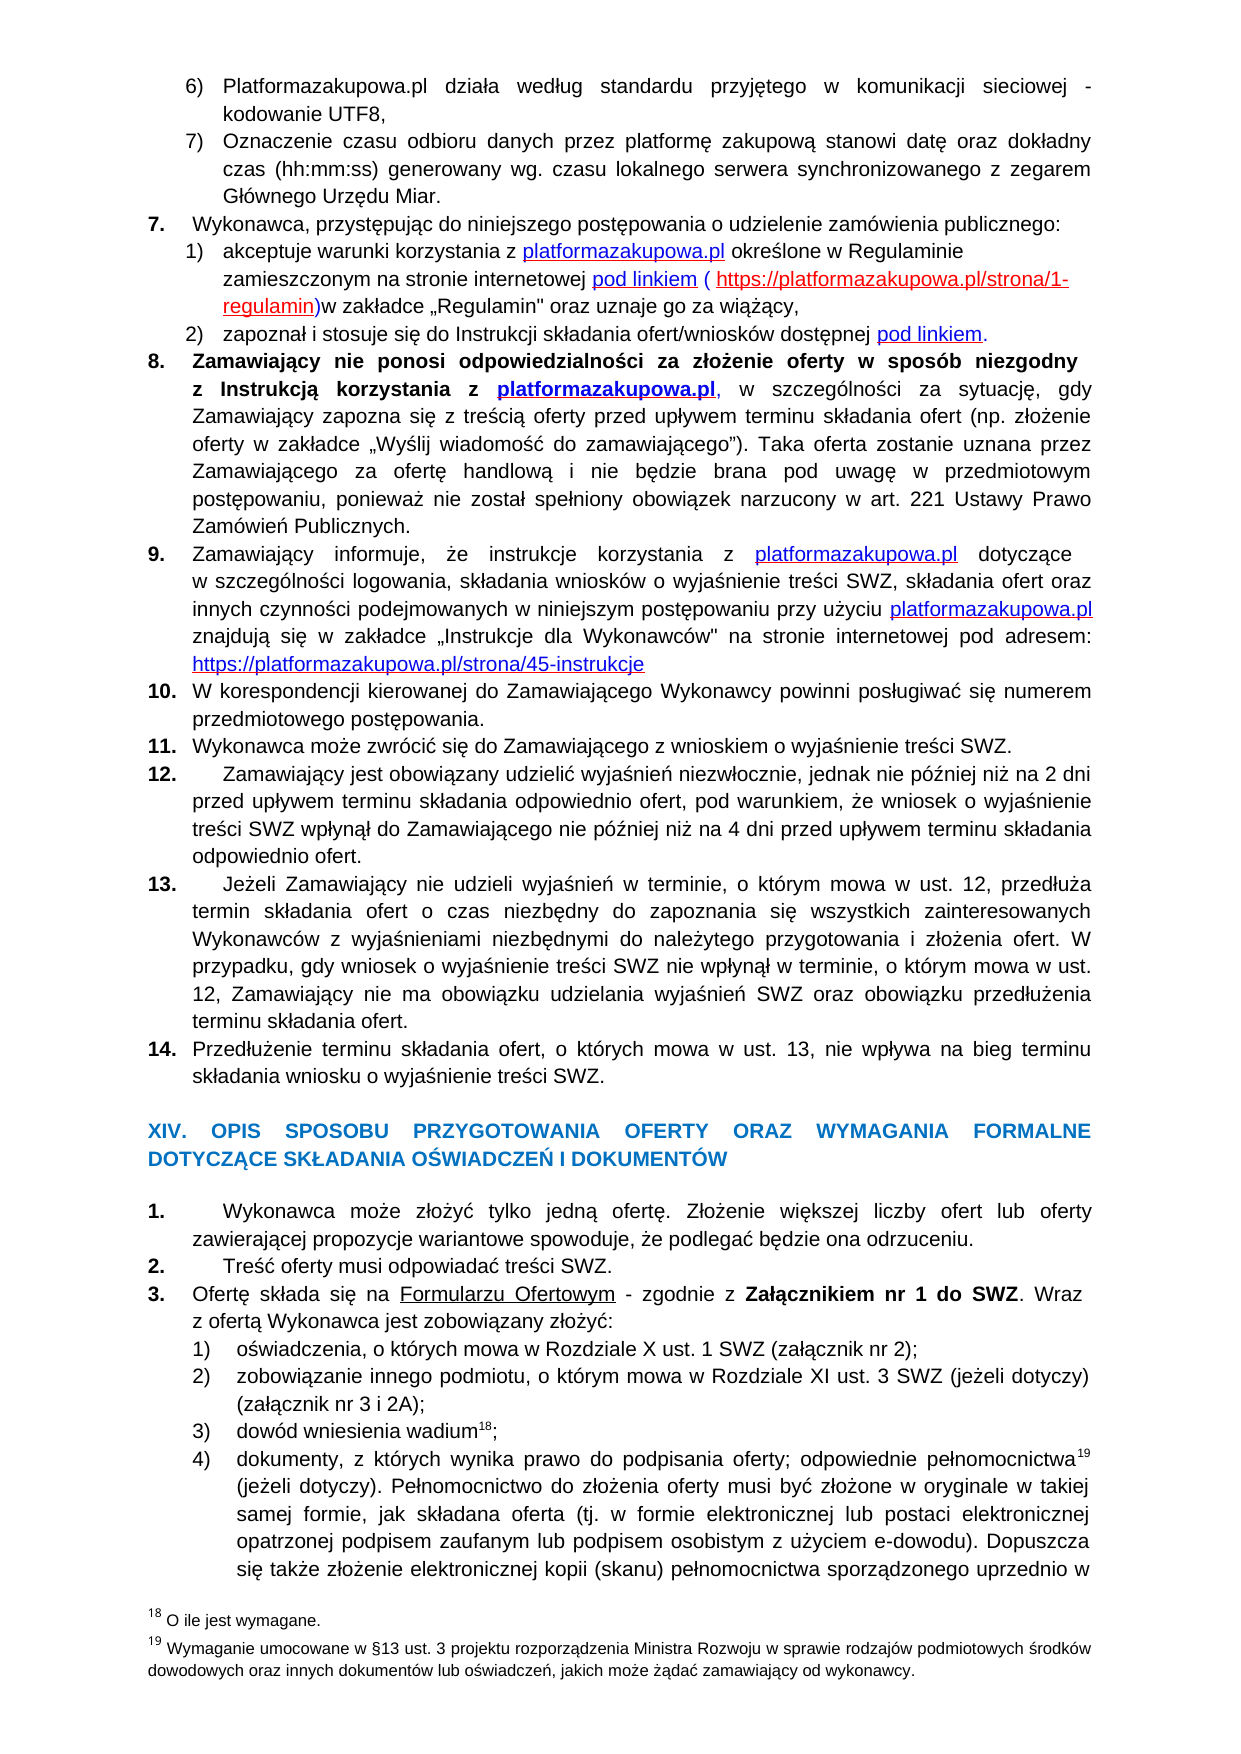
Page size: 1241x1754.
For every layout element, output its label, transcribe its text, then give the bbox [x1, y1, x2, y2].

list akceptuje warunki korzystania z platformazakupowa.pl określone w Regulaminie zamieszczonym na stronie internetowej pod linkiem ( https://platformazakupowa.pl/strona/1-regulamin)w zakładce „Regulamin" oraz uznaje go za wiążący, [185, 239, 1092, 318]
list W korespondencji kierowanej do Zamawiającego Wykonawcy powinni posługiwać się numerem przedmiotowego postępowania. [148, 679, 1092, 730]
list Wykonawca może zwrócić się do Zamawiającego z wnioskiem o wyjaśnienie treści SWZ. [148, 734, 1092, 758]
list zobowiązanie innego podmiotu, o którym mowa w Rozdziale XI ust. 3 SWZ (jeżeli dotyczy) (załącznik nr 3 i 2A); [192, 1364, 1090, 1415]
list oświadczenia, o których mowa w Rozdziale X ust. 1 SWZ (załącznik nr 2); [192, 1336, 1090, 1360]
list Treść oferty musi odpowiadać treści SWZ. [148, 1254, 1092, 1278]
list Jeżeli Zamawiający nie udzieli wyjaśnień w terminie, o którym mowa w ust. 12, przedłuża termin składania ofert o czas niezbędny do zapoznania się wszystkich zainteresowanych Wykonawców z wyjaśnieniami niezbędnymi do należytego przygotowania i złożenia ofert. W przypadku, gdy wniosek o wyjaśnienie treści SWZ nie wpłynął w terminie, o którym mowa w ust. 12, Zamawiający nie ma obowiązku udzielania wyjaśnień SWZ oraz obowiązku przedłużenia terminu składania ofert. [148, 871, 1092, 1033]
list Zamawiający jest obowiązany udzielić wyjaśnień niezwłocznie, jednak nie później niż na 2 dni przed upływem terminu składania odpowiednio ofert, pod warunkiem, że wniosek o wyjaśnienie treści SWZ wpłynął do Zamawiającego nie później niż na 4 dni przed upływem terminu składania odpowiednio ofert. [148, 761, 1092, 868]
list Przedłużenie terminu składania ofert, o których mowa w ust. 13, nie wpływa na bieg terminu składania wniosku o wyjaśnienie treści SWZ. [148, 1036, 1092, 1088]
list zapoznał i stosuje się do Instrukcji składania ofert/wniosków dostępnej pod linkiem. [185, 321, 1092, 345]
list Wykonawca, przystępując do niniejszego postępowania o udzielenie zamówienia publicznego: [148, 211, 1092, 235]
list Zamawiający nie ponosi odpowiedzialności za złożenie oferty w sposób niezgodny z Instrukcją korzystania z platformazakupowa.pl, w szczególności za sytuację, gdy Zamawiający zapozna się z treścią oferty przed upływem terminu składania ofert (np. złożenie oferty w zakładce „Wyślij wiadomość do zamawiającego”). Taka oferta zostanie uznana przez Zamawiającego za ofertę handlową i nie będzie brana pod uwagę w przedmiotowym postępowaniu, ponieważ nie został spełniony obowiązek narzucony w art. 221 Ustawy Prawo Zamówień Publicznych. [148, 349, 1092, 538]
list Wykonawca może złożyć tylko jedną ofertę. Złożenie większej liczby ofert lub oferty zawierającej propozycje wariantowe spowoduje, że podlegać będzie ona odrzuceniu. [148, 1199, 1092, 1250]
list Oznaczenie czasu odbioru danych przez platformę zakupową stanowi datę oraz dokładny czas (hh:mm:ss) generowany wg. czasu lokalnego serwera synchronizowanego z zegarem Głównego Urzędu Miar. [185, 129, 1092, 208]
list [192, 1446, 1090, 1580]
list Ofertę składa się na Formularzu Ofertowym - zgodnie z Załącznikiem nr 1 do SWZ. Wraz z ofertą Wykonawca jest zobowiązany złożyć: [148, 1281, 1092, 1333]
list dowód wniesienia wadium; [192, 1419, 1090, 1443]
list Zamawiający informuje, że instrukcje korzystania z platformazakupowa.pl dotyczące w szczególności logowania, składania wniosków o wyjaśnienie treści SWZ, składania ofert oraz innych czynności podejmowanych w niniejszym postępowaniu przy użyciu platformazakupowa.pl znajdują się w zakładce „Instrukcje dla Wykonawców" na stronie internetowej pod adresem: https://platformazakupowa.pl/strona/45-instrukcje [148, 541, 1092, 675]
list Platformazakupowa.pl działa według standardu przyjętego w komunikacji sieciowej - kodowanie UTF8, [185, 74, 1092, 125]
text XIV. OPIS SPOSOBU PRZYGOTOWANIA OFERTY ORAZ WYMAGANIA FORMALNE DOTYCZĄCE SKŁADANIA OŚWIADCZEŃ I DOKUMENTÓW [148, 1119, 1092, 1170]
